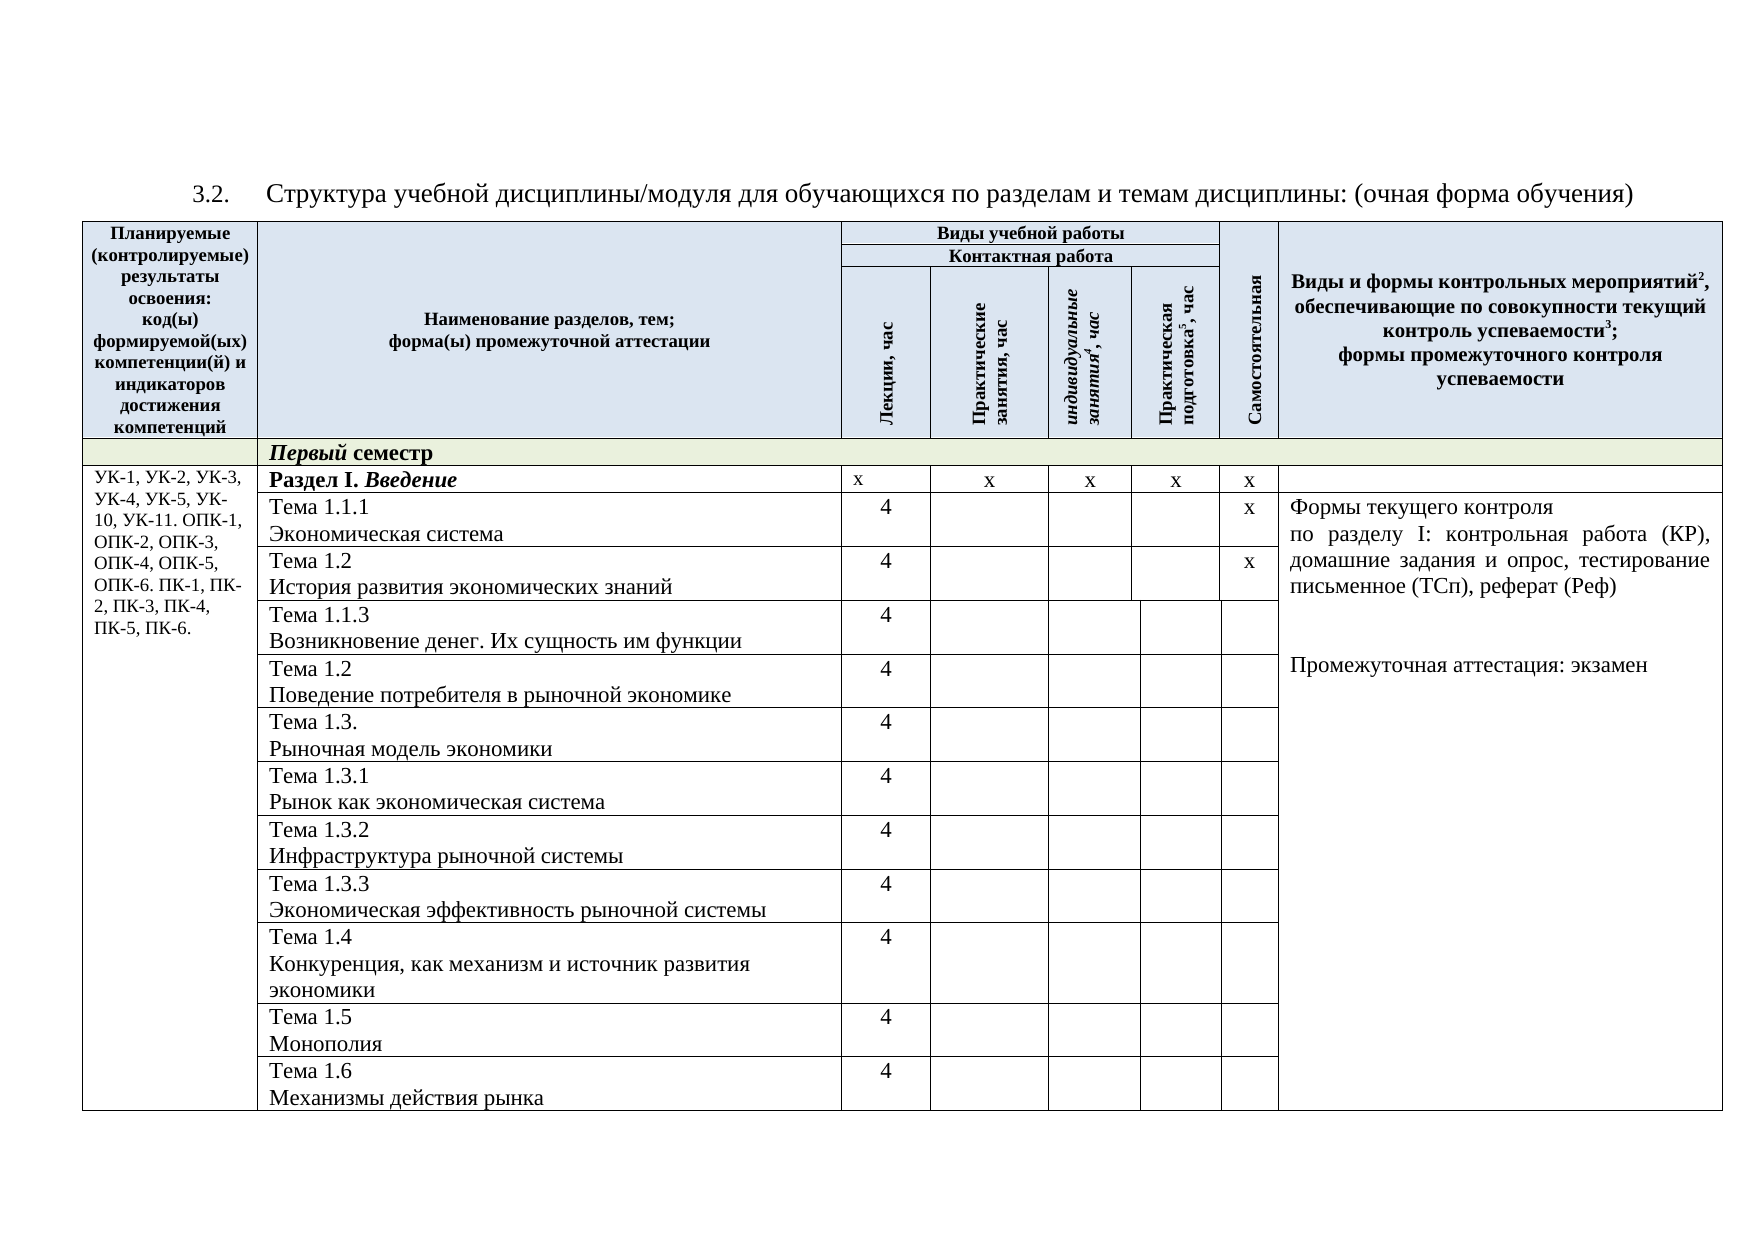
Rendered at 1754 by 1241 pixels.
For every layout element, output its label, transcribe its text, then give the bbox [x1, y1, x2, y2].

table_cell [931, 923, 1048, 1002]
table_cell [1222, 708, 1278, 761]
table_cell 4 [842, 655, 930, 707]
table_cell [1141, 923, 1221, 1002]
table_cell [1132, 547, 1219, 600]
table_cell [1049, 655, 1140, 707]
table_header Виды учебной работы [842, 222, 1219, 243]
table_cell Практическая подготовка, час [1132, 267, 1219, 437]
table_cell [931, 1057, 1048, 1110]
table_cell [931, 601, 1048, 653]
table_cell [1222, 1004, 1278, 1056]
table_cell [931, 762, 1048, 815]
table_cell х [1049, 466, 1131, 492]
table_cell [1141, 708, 1221, 761]
table_cell [1279, 466, 1722, 492]
table_cell [931, 655, 1048, 707]
table_cell 4 [842, 493, 930, 546]
table_cell х [931, 466, 1048, 492]
table_cell [1132, 493, 1219, 546]
table_cell [1222, 870, 1278, 922]
table_cell [1049, 1004, 1140, 1056]
table_cell [1049, 1057, 1140, 1110]
table_cell [1049, 762, 1140, 815]
table_cell Тема 1.6 Механизмы действия рынка [258, 1057, 841, 1110]
table_cell [931, 1004, 1048, 1056]
table_cell [1049, 601, 1140, 653]
table_cell [1222, 655, 1278, 707]
table_cell 4 [842, 1057, 930, 1110]
table_cell Тема 1.2 Поведение потребителя в рыночной экономике [258, 655, 841, 707]
table_cell [931, 708, 1048, 761]
table_cell Тема 1.3.3 Экономическая эффективность рыночной системы [258, 870, 841, 922]
table_cell [1049, 923, 1140, 1002]
table_cell 4 [842, 923, 930, 1002]
table_cell [931, 493, 1048, 546]
table_cell [1049, 493, 1131, 546]
table_cell Тема 1.2 История развития экономических знаний [258, 547, 841, 600]
table_cell [1141, 1004, 1221, 1056]
table_cell х [1220, 547, 1278, 600]
table_cell [1141, 655, 1221, 707]
table_cell [1049, 870, 1140, 922]
table_cell Тема 1.3.2 Инфраструктура рыночной системы [258, 816, 841, 868]
table_cell 4 [842, 1004, 930, 1056]
table_header Планируемые (контролируемые) результаты освоения: код(ы) формируемой(ых) компетенции(й) и индикаторов достижения компетенций [83, 222, 257, 437]
table_cell Первый семестр [258, 439, 1722, 465]
table_cell Тема 1.5 Монополия [258, 1004, 841, 1056]
table_cell [1222, 762, 1278, 815]
table_cell Тема 1.3. Рыночная модель экономики [258, 708, 841, 761]
table_cell х [1220, 493, 1278, 546]
table_cell Контактная работа [842, 245, 1219, 266]
table_cell [931, 870, 1048, 922]
table_header Самостоятельная работа, час [1220, 222, 1278, 437]
table_cell [83, 439, 257, 465]
table_header Наименование разделов, тем; форма(ы) промежуточной аттестации [258, 222, 841, 437]
table_cell Раздел I. Введение [258, 466, 841, 492]
table_cell Тема 1.1.1 Экономическая система [258, 493, 841, 546]
table_cell 4 [842, 870, 930, 922]
table_cell [1222, 1057, 1278, 1110]
table_cell 4 [842, 816, 930, 868]
table_cell Лабораторные работы/ индивидуальные занятия, час [1049, 267, 1131, 437]
table_cell [1141, 870, 1221, 922]
table_cell 4 [842, 762, 930, 815]
table_cell Тема 1.4 Конкуренция, как механизм и источник развития экономики [258, 923, 841, 1002]
table_cell 4 [842, 601, 930, 653]
table_cell Лекции, час [842, 267, 930, 437]
table_cell [931, 816, 1048, 868]
table_cell [931, 547, 1048, 600]
table_cell 4 [842, 547, 930, 600]
subtitle Структура учебной дисциплины/модуля для обучающихся по разделам и темам дисциплины: (очная форма обучения) [192, 177, 1665, 208]
table_cell Тема 1.1.3 Возникновение денег. Их сущность им функции [258, 601, 841, 653]
table_cell х [1132, 466, 1219, 492]
table_cell Практические занятия, час [931, 267, 1048, 437]
table_cell [1141, 816, 1221, 868]
table_cell [1049, 708, 1140, 761]
table_cell [1141, 1057, 1221, 1110]
table_cell [1049, 816, 1140, 868]
table_cell УК-1, УК-2, УК-3, УК-4, УК-5, УК-10, УК-11. ОПК-1, ОПК-2, ОПК-3, ОПК-4, ОПК-5, ОПК-6. ПК-1, ПК-2, ПК-3, ПК-4, ПК-5, ПК-6. [83, 466, 257, 1110]
table_cell 4 [842, 708, 930, 761]
table_cell х [1220, 466, 1278, 492]
table_cell [1222, 923, 1278, 1002]
table_cell [1049, 547, 1131, 600]
table_cell [1222, 601, 1278, 653]
table_cell [1141, 762, 1221, 815]
table_cell [1222, 816, 1278, 868]
table_cell Тема 1.3.1 Рынок как экономическая система [258, 762, 841, 815]
table_header Виды и формы контрольных мероприятий, обеспечивающие по совокупности текущий контроль успеваемости; формы промежуточного контроля успеваемости [1279, 222, 1722, 437]
table_cell Формы текущего контроля по разделу I: контрольная работа (КР), домашние задания и опрос, тестирование письменное (ТСп), реферат (Реф) Промежуточная аттестация: экзамен [1279, 493, 1722, 1110]
table_cell [1141, 601, 1221, 653]
table_cell х [842, 466, 930, 492]
